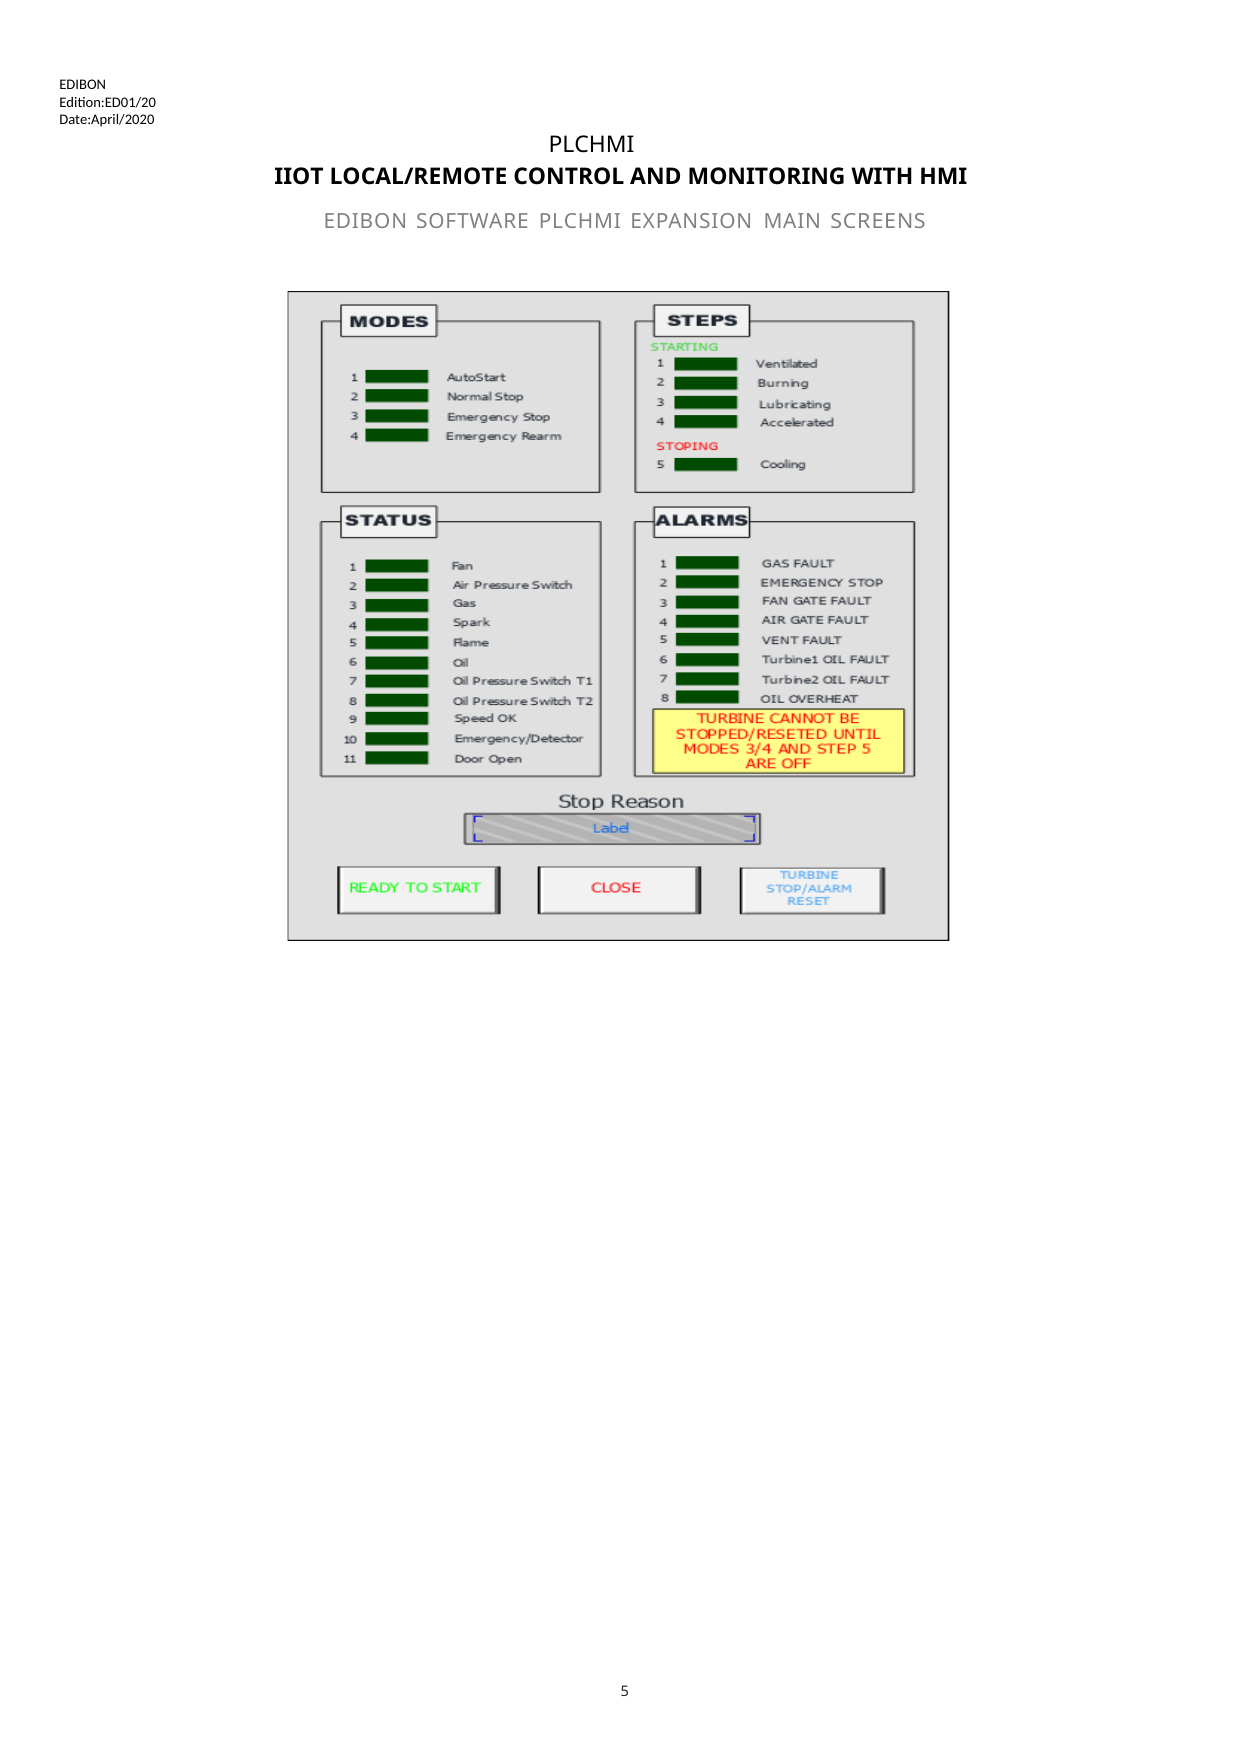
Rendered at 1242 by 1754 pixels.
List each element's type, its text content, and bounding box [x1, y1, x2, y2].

picture [287, 291, 951, 941]
text EDIBON SOFTWARE PLCHMI EXPANSION MAIN SCREENS [2, 210, 1242, 233]
